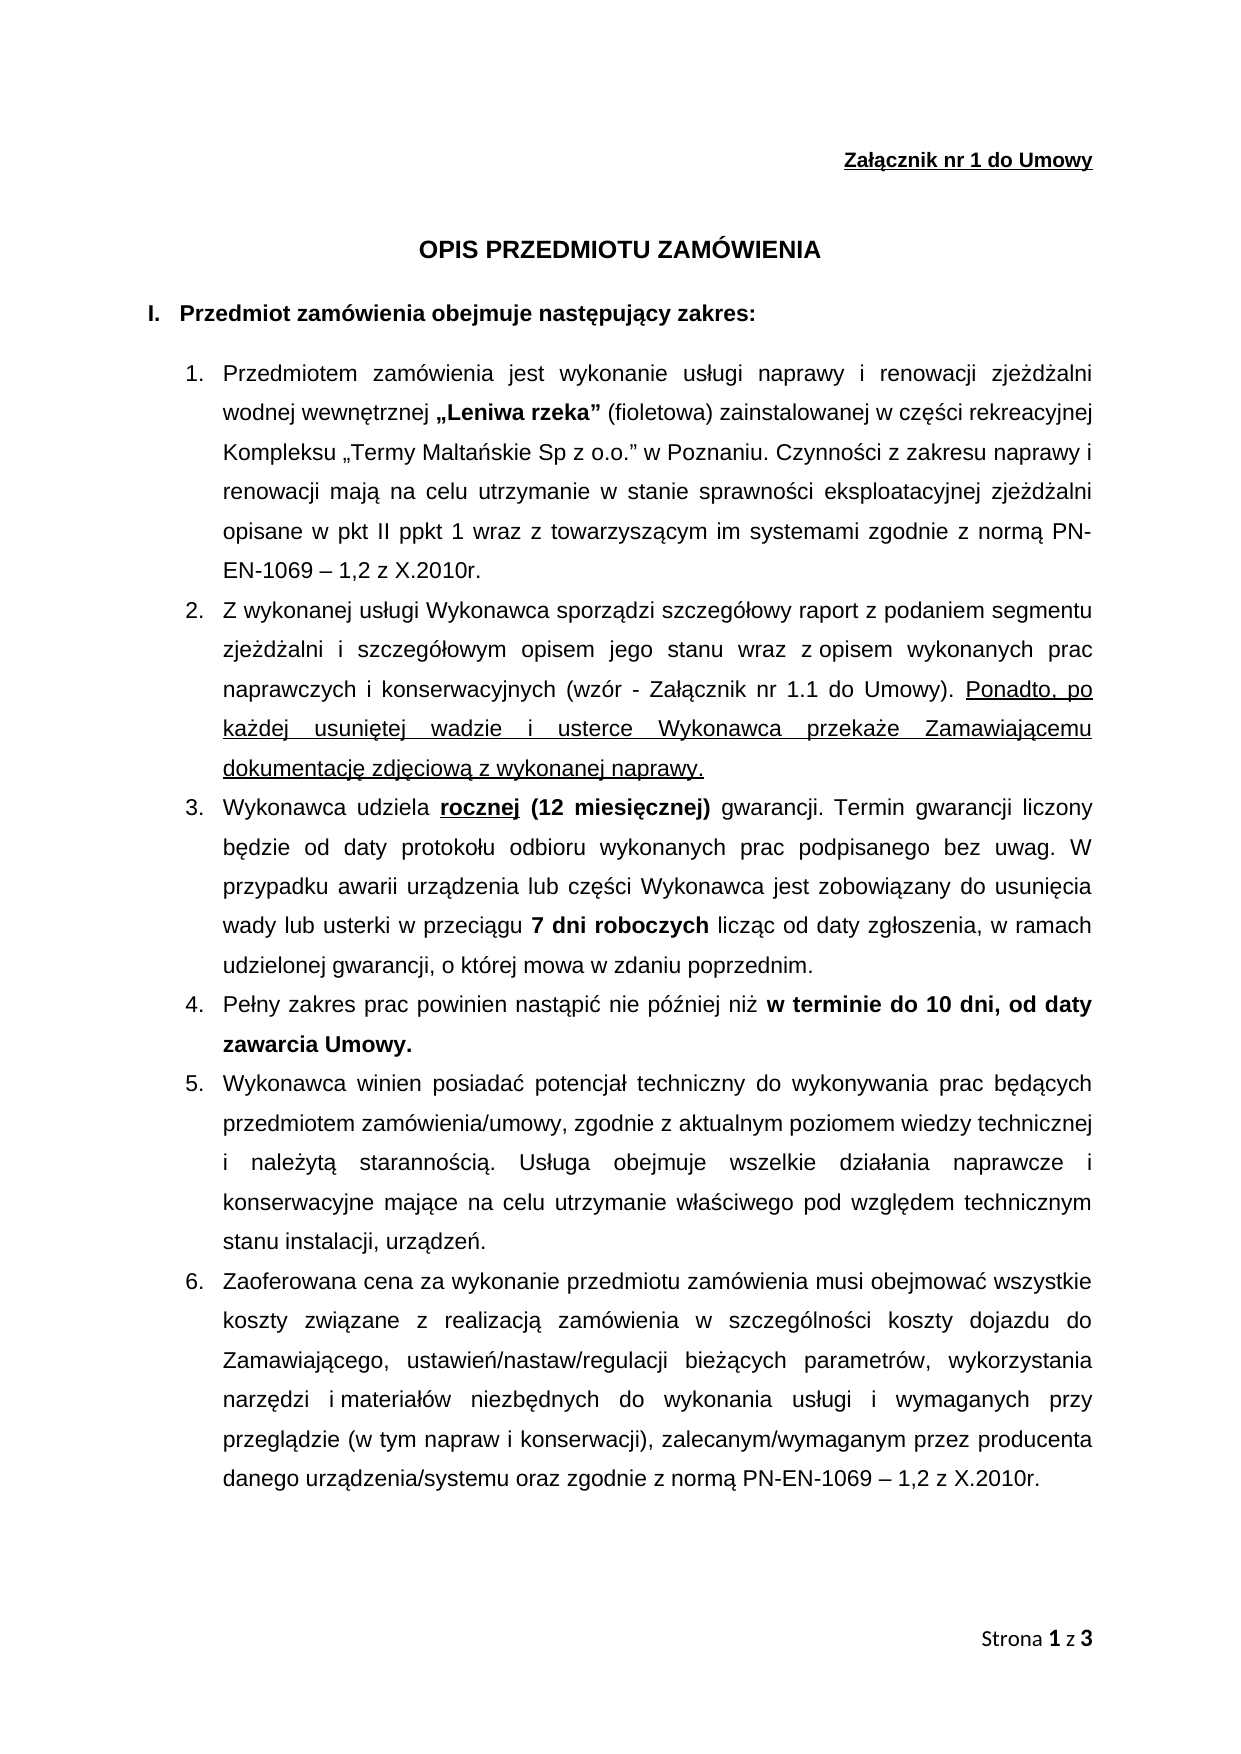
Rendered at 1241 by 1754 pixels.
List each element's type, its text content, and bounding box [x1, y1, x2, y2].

list Z wykonanej usługi Wykonawca sporządzi szczegółowy raport z podaniem segmentu zjeżdżalni i szczegółowym opisem jego stanu wraz z opisem wykonanych prac naprawczych i konserwacyjnych (wzór - Załącznik nr 1.1 do Umowy). Ponadto, po każdej usuniętej wadzie i usterce Wykonawca przekaże Zamawiającemu dokumentację zdjęciową z wykonanej naprawy. [185, 597, 1093, 781]
text Załącznik nr 1 do Umowy [148, 148, 1093, 172]
list Przedmiotem zamówienia jest wykonanie usługi naprawy i renowacji zjeżdżalni wodnej wewnętrznej „Leniwa rzeka” (fioletowa) zainstalowanej w części rekreacyjnej Kompleksu „Termy Maltańskie Sp z o.o.” w Poznaniu. Czynności z zakresu naprawy i renowacji mają na celu utrzymanie w stanie sprawności eksploatacyjnej zjeżdżalni opisane w pkt II ppkt 1 wraz z towarzyszącym im systemami zgodnie z normą PN-EN-1069 – 1,2 z X.2010r. [185, 360, 1093, 583]
list Zaoferowana cena za wykonanie przedmiotu zamówienia musi obejmować wszystkie koszty związane z realizacją zamówienia w szczególności koszty dojazdu do Zamawiającego, ustawień/nastaw/regulacji bieżących parametrów, wykorzystania narzędzi i materiałów niezbędnych do wykonania usługi i wymaganych przy przeglądzie (w tym napraw i konserwacji), zalecanym/wymaganym przez producenta danego urządzenia/systemu oraz zgodnie z normą PN-EN-1069 – 1,2 z X.2010r. [185, 1268, 1093, 1492]
text I. Przedmiot zamówienia obejmuje następujący zakres: [148, 299, 1093, 326]
list Wykonawca udziela rocznej (12 miesięcznej) gwarancji. Termin gwarancji liczony będzie od daty protokołu odbioru wykonanych prac podpisanego bez uwag. W przypadku awarii urządzenia lub części Wykonawca jest zobowiązany do usunięcia wady lub usterki w przeciągu 7 dni roboczych licząc od daty zgłoszenia, w ramach udzielonej gwarancji, o której mowa w zdaniu poprzednim. [185, 794, 1093, 978]
list Pełny zakres prac powinien nastąpić nie później niż w terminie do 10 dni, od daty zawarcia Umowy. [185, 991, 1093, 1057]
text OPIS PRZEDMIOTU ZAMÓWIENIA [148, 236, 1093, 264]
list Wykonawca winien posiadać potencjał techniczny do wykonywania prac będących przedmiotem zamówienia/umowy, zgodnie z aktualnym poziomem wiedzy technicznej i należytą starannością. Usługa obejmuje wszelkie działania naprawcze i konserwacyjne mające na celu utrzymanie właściwego pod względem technicznym stanu instalacji, urządzeń. [185, 1070, 1093, 1255]
